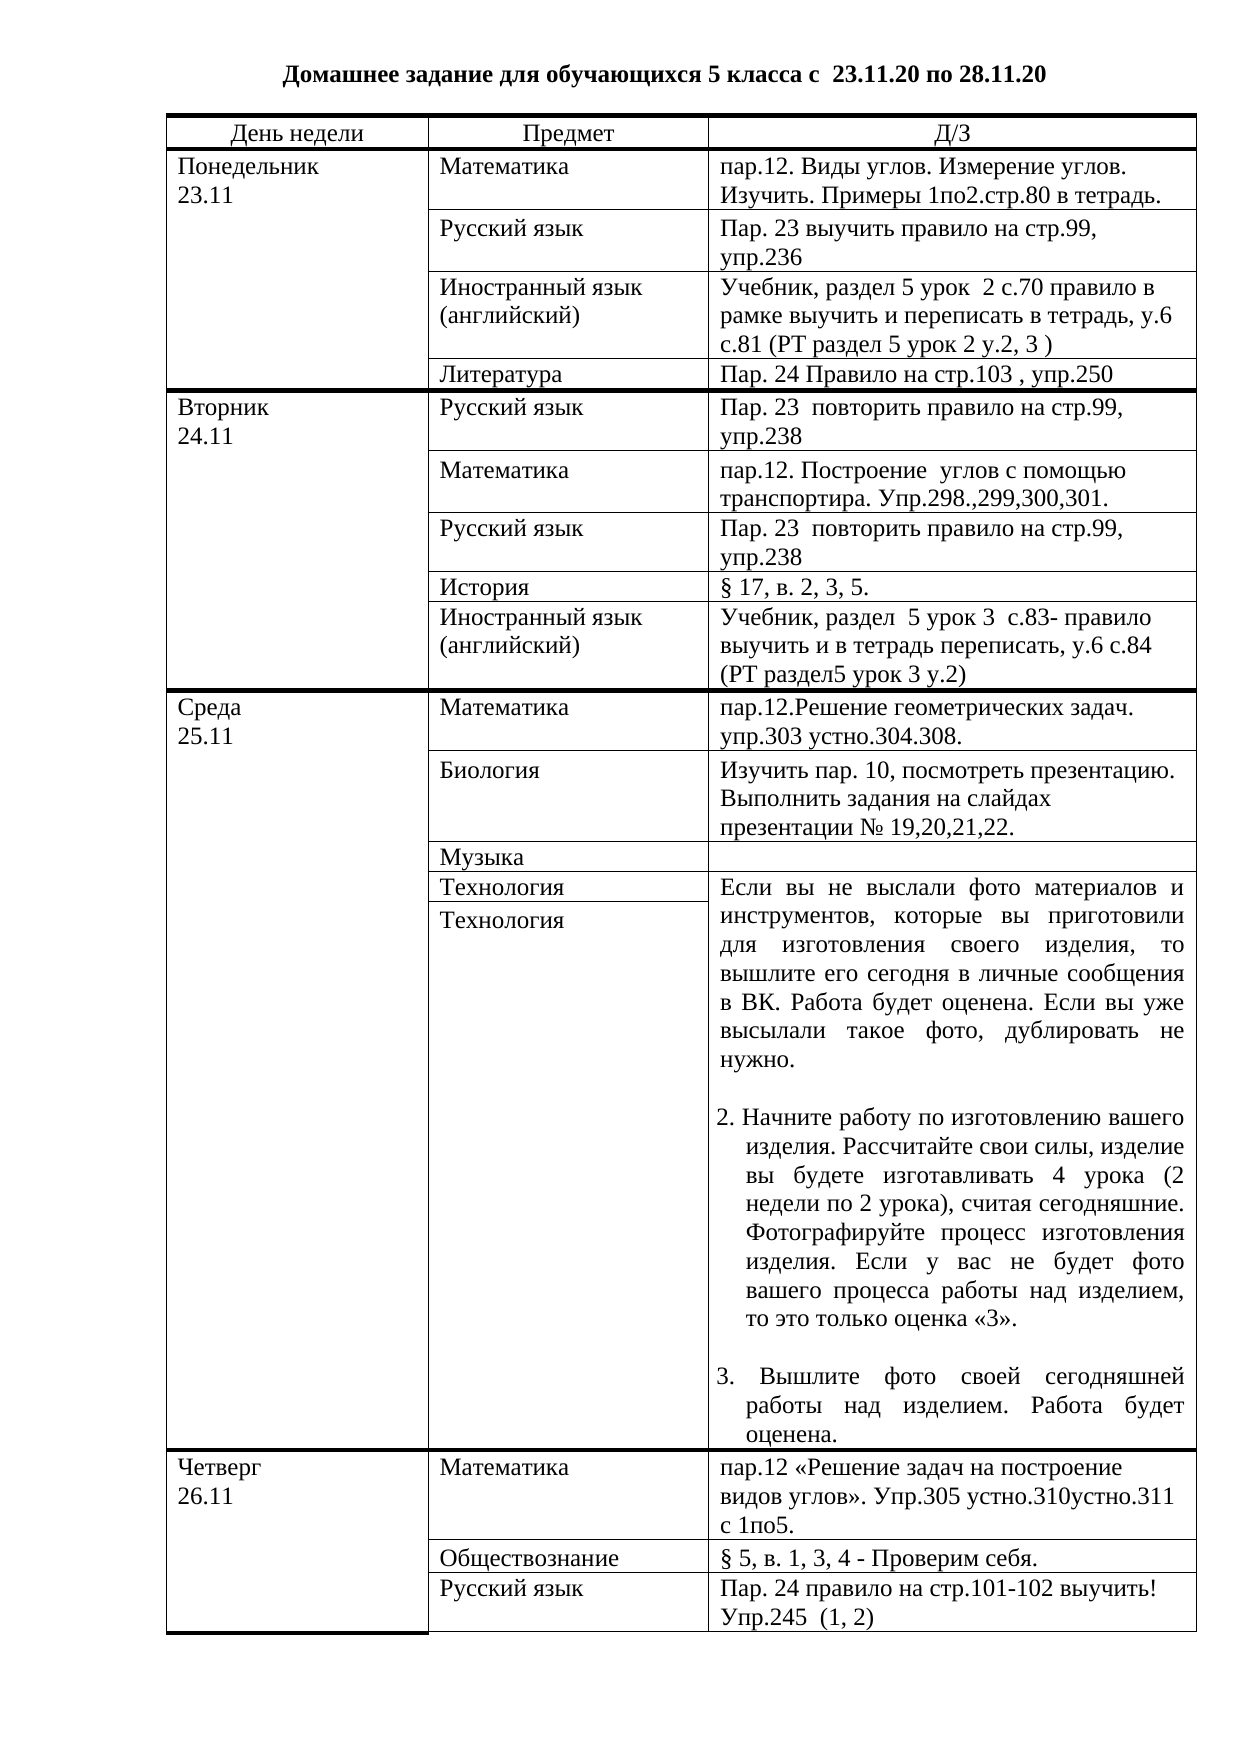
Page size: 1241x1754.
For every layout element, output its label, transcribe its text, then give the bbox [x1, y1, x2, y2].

table_cell пар.12.Решение геометрических задач. упр.303 устно.304.308. [709, 693, 1196, 750]
table_header День недели [167, 118, 428, 146]
text Домашнее задание для обучающихся 5 класса с 23.11.20 по 28.11.20 [177, 59, 1152, 88]
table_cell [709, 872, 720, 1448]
table_cell Технология [429, 872, 708, 901]
table_cell Технология [429, 902, 708, 1448]
table_cell Русский язык [429, 210, 708, 271]
table_cell Иностранный язык (английский) [429, 602, 708, 688]
table_cell Пар. 24 правило на стр.101-102 выучить!Упр.245 (1, 2) [709, 1573, 1196, 1631]
table_cell Русский язык [429, 513, 708, 571]
table_cell Учебник, раздел 5 урок 2 с.70 правило в рамке выучить и переписать в тетрадь, у.6 с.81 (РТ раздел 5 урок 2 у.2, 3 ) [709, 272, 1196, 358]
table_cell Пар. 23 повторить правило на стр.99, упр.238 [709, 513, 1196, 571]
table_cell Обществознание [429, 1540, 708, 1572]
table_cell Пар. 23 выучить правило на стр.99, упр.236 [709, 210, 1196, 271]
table_cell История [429, 572, 708, 601]
table_cell пар.12. Виды углов. Измерение углов. Изучить. Примеры 1по2.стр.80 в тетрадь. [709, 151, 1196, 208]
table_cell Русский язык [429, 393, 708, 450]
table_cell Биология [429, 751, 708, 841]
table_cell пар.12 «Решение задач на построение видов углов». Упр.305 устно.310устно.311 с 1по5. [709, 1452, 1196, 1538]
table_cell Учебник, раздел 5 урок 3 с.83- правило выучить и в тетрадь переписать, у.6 с.84 (РТ раздел5 урок 3 у.2) [709, 602, 1196, 688]
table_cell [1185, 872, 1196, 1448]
table_cell Понедельник 23.11 [167, 151, 428, 388]
table_header Предмет [429, 118, 708, 146]
table_cell Русский язык [429, 1573, 708, 1631]
table_cell Четверг 26.11 [167, 1452, 428, 1631]
table_cell Пар. 23 повторить правило на стр.99, упр.238 [709, 393, 1196, 450]
table_cell Иностранный язык (английский) [429, 272, 708, 358]
table_cell Математика [429, 1452, 708, 1538]
table_cell Литература [429, 359, 708, 388]
table_cell [709, 842, 1196, 871]
table_cell Математика [429, 151, 708, 208]
table_cell Среда 25.11 [167, 693, 428, 1448]
table_cell Математика [429, 451, 708, 512]
table_cell Музыка [429, 842, 708, 871]
table_cell Изучить пар. 10, посмотреть презентацию. Выполнить задания на слайдах презентации № 19,20,21,22. [709, 751, 1196, 841]
table_cell Вторник 24.11 [167, 393, 428, 688]
table_cell пар.12. Построение углов с помощью транспортира. Упр.298.,299,300,301. [709, 451, 1196, 512]
table_cell § 5, в. 1, 3, 4 - Проверим себя. [709, 1540, 1196, 1572]
table_cell § 17, в. 2, 3, 5. [709, 572, 1196, 601]
table_cell Математика [429, 693, 708, 750]
table_header Д/З [709, 118, 1196, 146]
table_cell Пар. 24 Правило на стр.103 , упр.250 [709, 359, 1196, 388]
